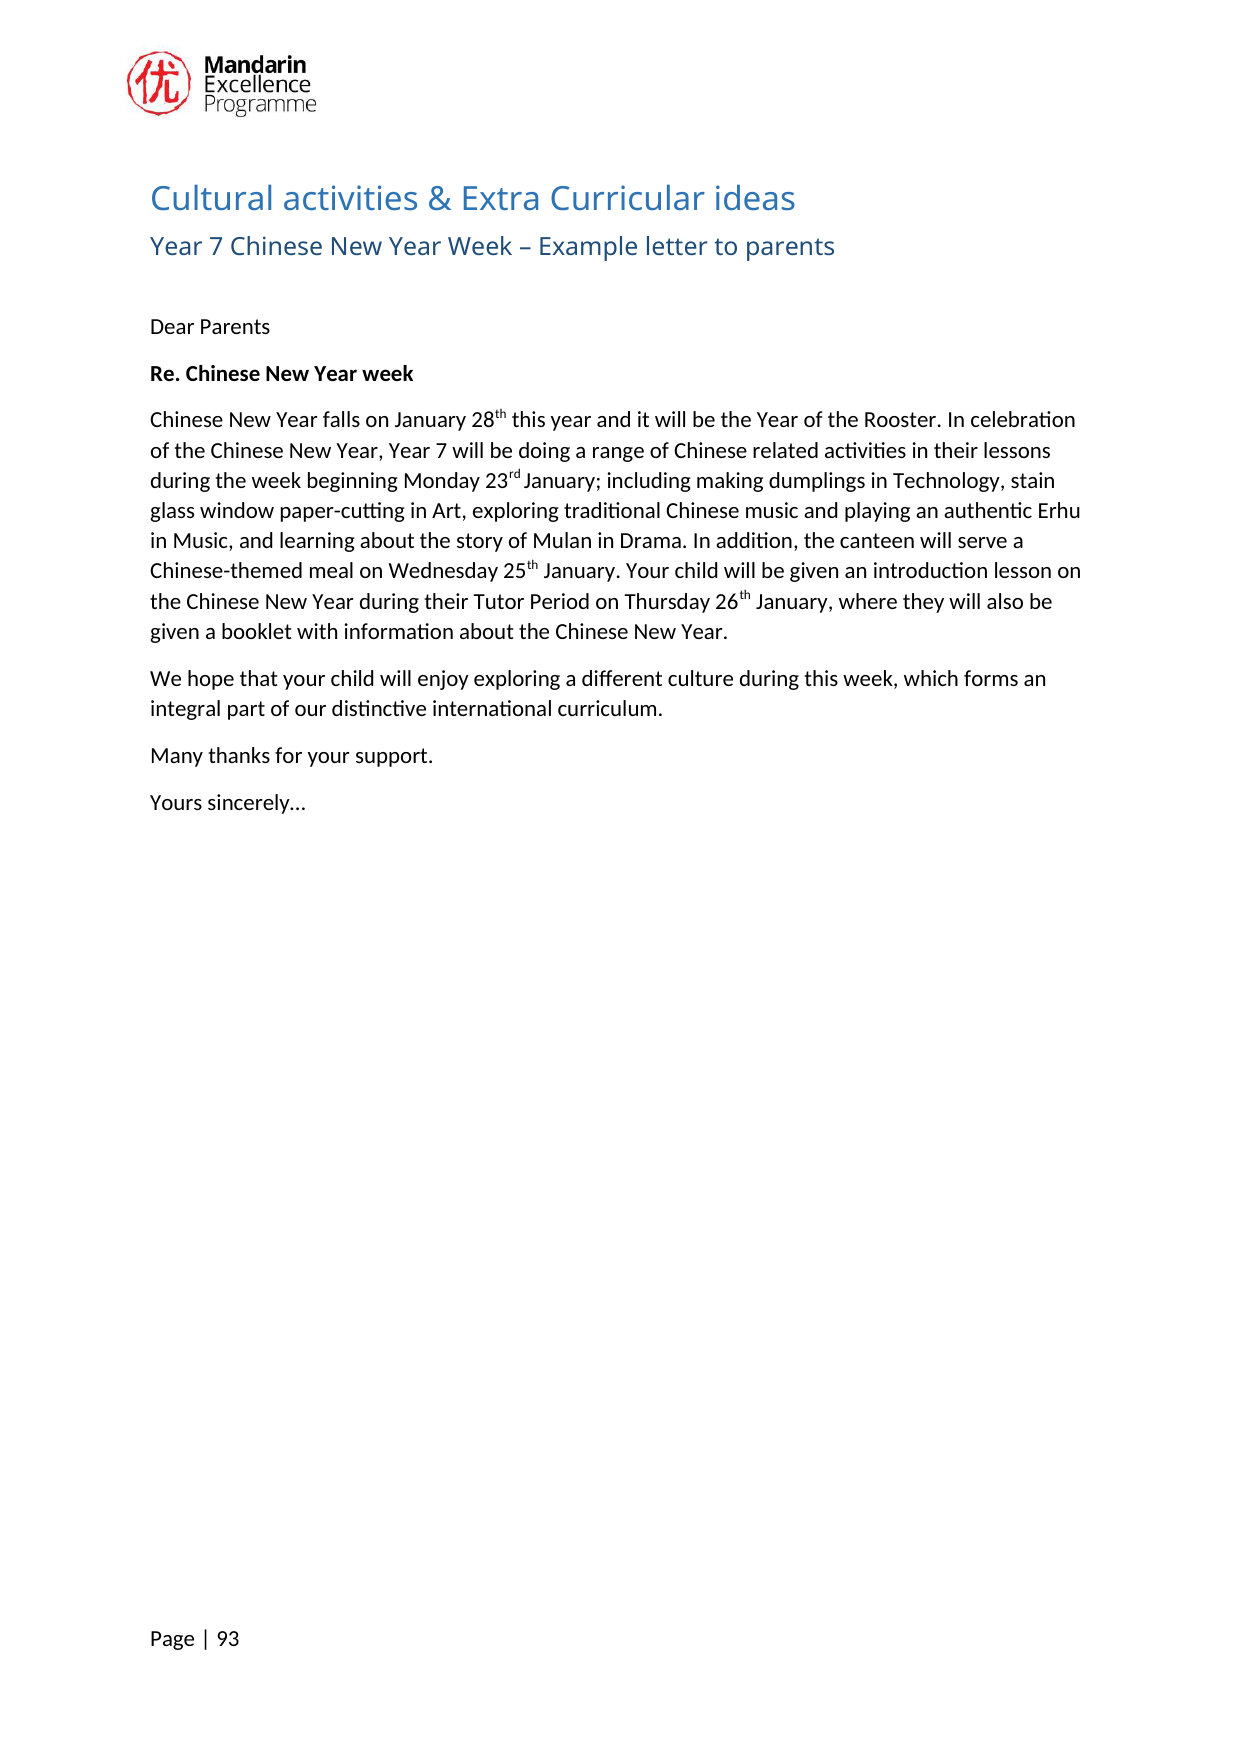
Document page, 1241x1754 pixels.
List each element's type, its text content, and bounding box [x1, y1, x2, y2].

subtitle Cultural activities & Extra Curricular ideas [150, 175, 1090, 220]
subtitle Year 7 Chinese New Year Week – Example letter to parents [150, 228, 1090, 262]
text Chinese New Year falls on January 28th this year and it will be the Year of the Rooster. In celebration of the Chinese New Year, Year 7 will be doing a range of Chinese related activities in their lessons during the week beginning Monday 23rd January; including making dumplings in Technology, stain glass window paper-cutting in Art, exploring traditional Chinese music and playing an authentic Erhu in Music, and learning about the story of Mulan in Drama. In addition, the canteen will serve a Chinese-themed meal on Wednesday 25th January. Your child will be given an introduction lesson on the Chinese New Year during their Tutor Period on Thursday 26th January, where they will also be given a booklet with information about the Chinese New Year. [150, 406, 1090, 645]
text Yours sincerely… [150, 788, 1090, 816]
text Many thanks for your support. [150, 741, 1090, 769]
text Dear Parents [150, 312, 1090, 340]
text We hope that your child will enjoy exploring a different culture during this week, which forms an integral part of our distinctive international curriculum. [150, 664, 1090, 722]
text Re. Chinese New Year week [150, 359, 1090, 387]
